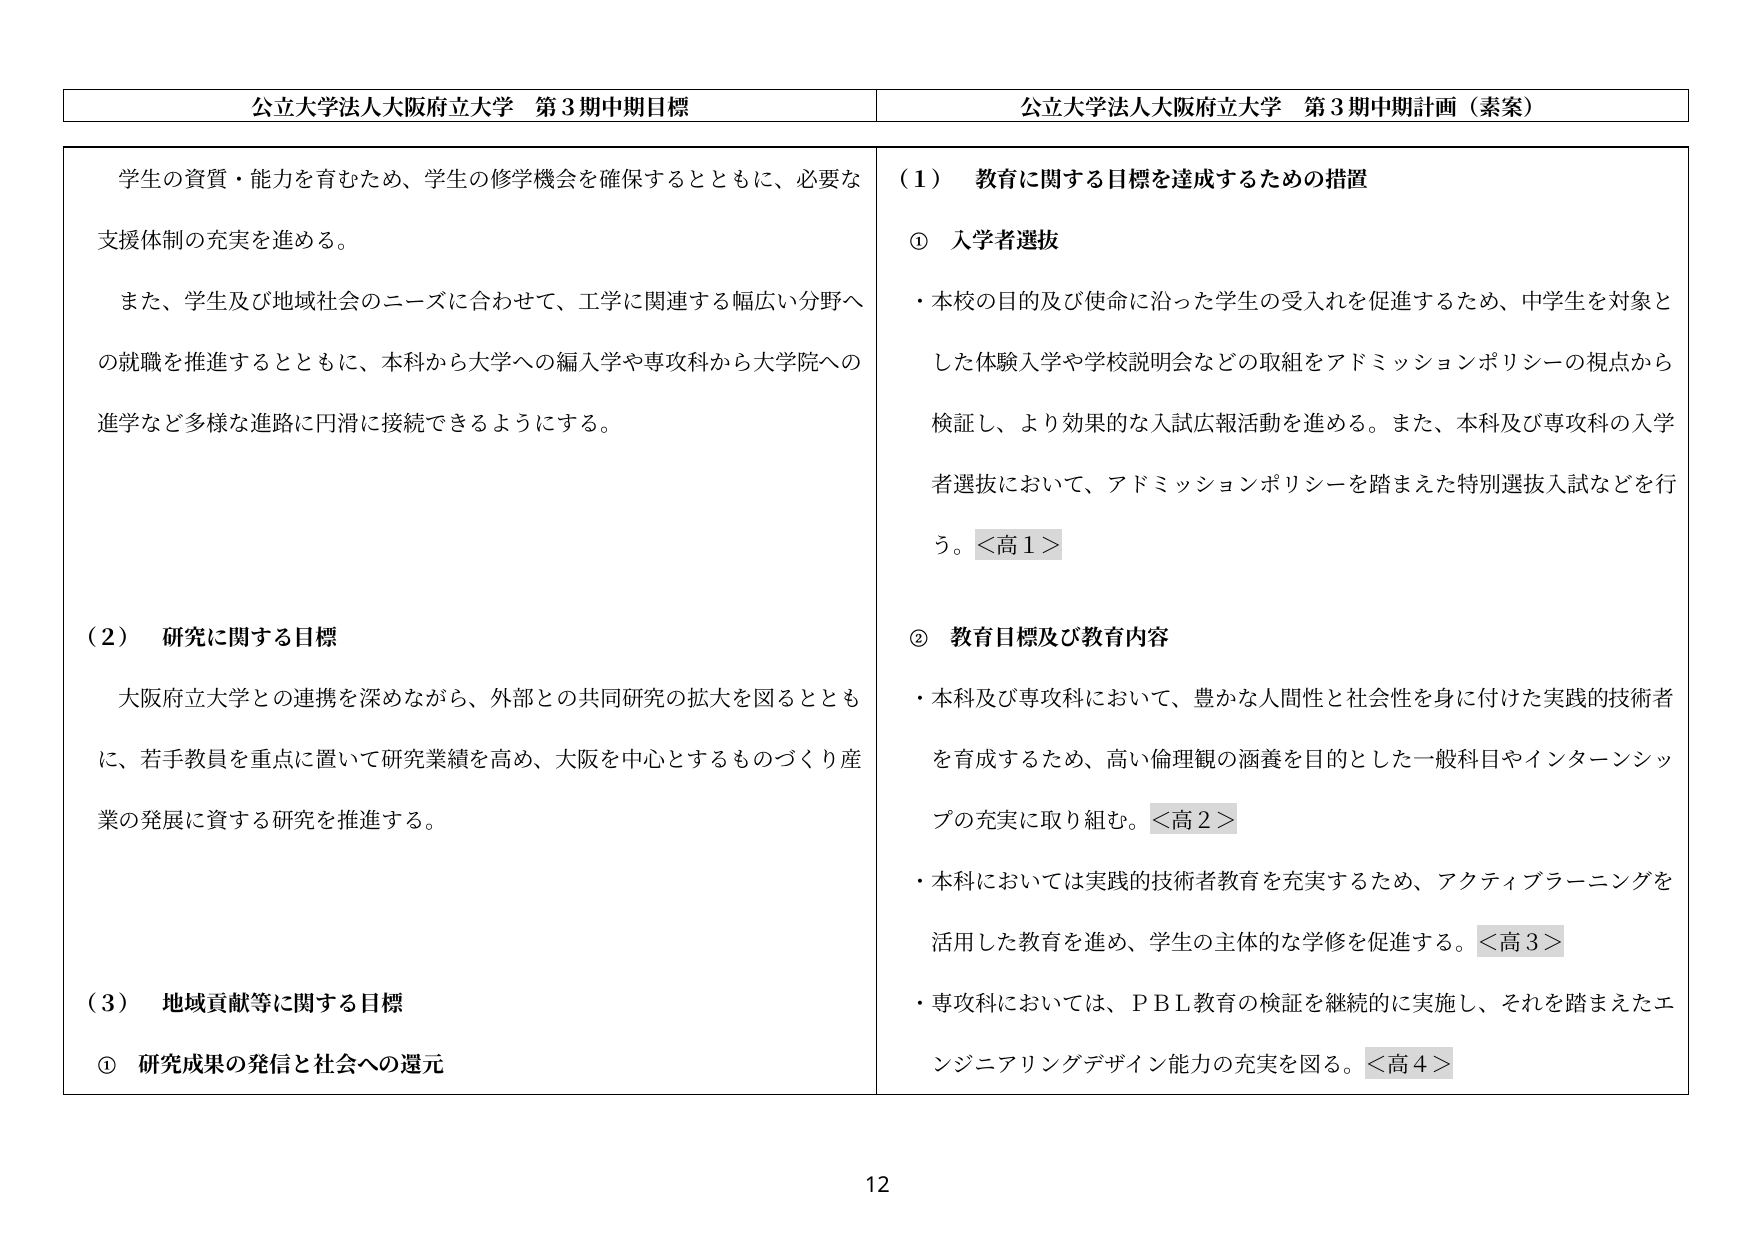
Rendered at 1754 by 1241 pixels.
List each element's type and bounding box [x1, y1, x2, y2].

table_header [64, 148, 876, 1093]
table_header [877, 148, 1688, 1093]
